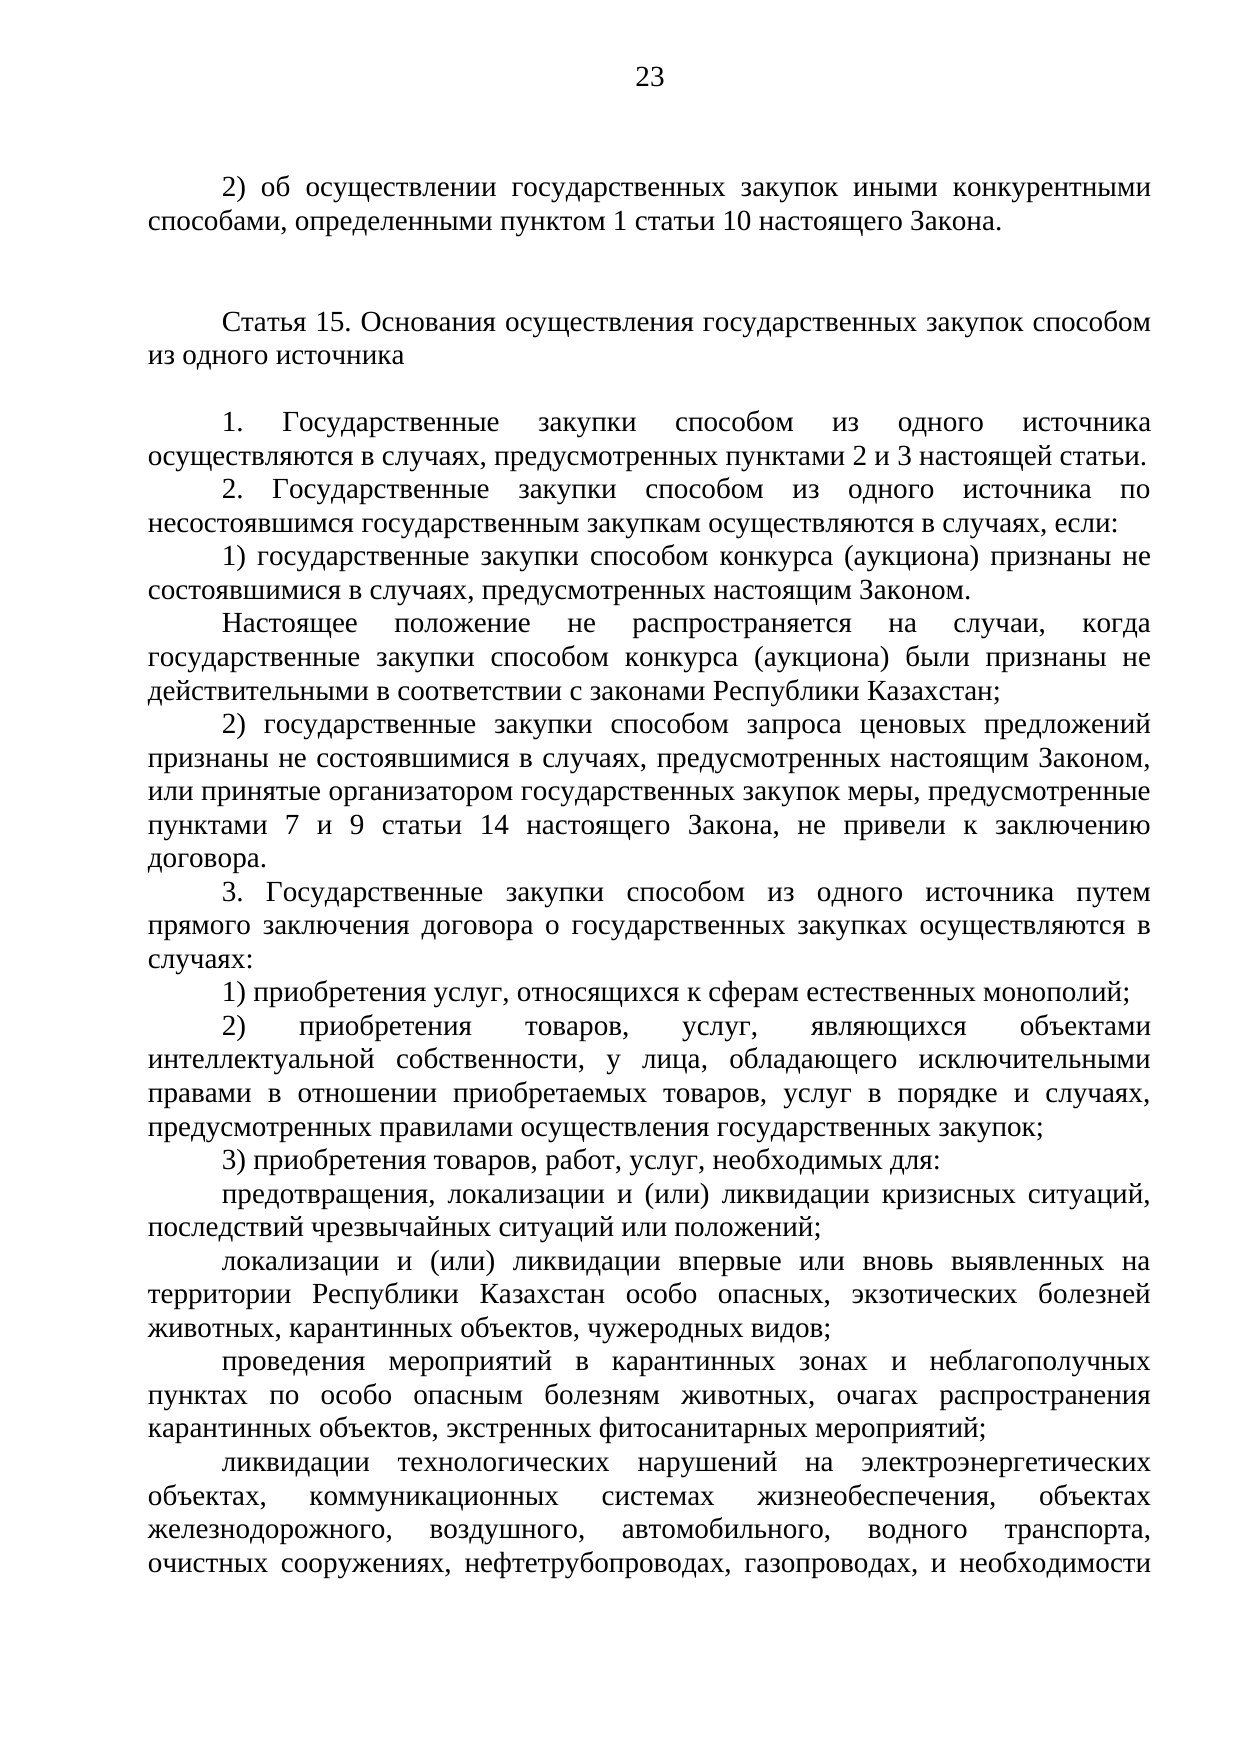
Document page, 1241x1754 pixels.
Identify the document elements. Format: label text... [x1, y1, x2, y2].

text Настоящее положение не распространяется на случаи, когда государственные закупки способом конкурса (аукциона) были признаны не действительными в соответствии с законами Республики Казахстан; [148, 606, 1152, 706]
text 1. Государственные закупки способом из одного источника осуществляются в случаях, предусмотренных пунктами 2 и 3 настоящей статьи. [148, 404, 1152, 471]
text 2. Государственные закупки способом из одного источника по несостоявшимся государственным закупкам осуществляются в случаях, если: [148, 471, 1152, 538]
text 1) государственные закупки способом конкурса (аукциона) признаны не состоявшимися в случаях, предусмотренных настоящим Законом. [148, 538, 1152, 606]
text Статья 15. Основания осуществления государственных закупок способом из одного источника [148, 304, 1152, 371]
text 2) об осуществлении государственных закупок иными конкурентными способами, определенными пунктом 1 статьи 10 настоящего Закона. [148, 169, 1152, 237]
text 3) приобретения товаров, работ, услуг, необходимых для: [148, 1142, 1152, 1176]
text 1) приобретения услуг, относящихся к сферам естественных монополий; [148, 974, 1152, 1008]
text 3. Государственные закупки способом из одного источника путем прямого заключения договора о государственных закупках осуществляются в случаях: [148, 874, 1152, 974]
text предотвращения, локализации и (или) ликвидации кризисных ситуаций, последствий чрезвычайных ситуаций или положений; [148, 1176, 1152, 1243]
text 2) государственные закупки способом запроса ценовых предложений признаны не состоявшимися в случаях, предусмотренных настоящим Законом, или принятые организатором государственных закупок меры, предусмотренные пунктами 7 и 9 статьи 14 настоящего Закона, не привели к заключению договора. [148, 706, 1152, 874]
text 2) приобретения товаров, услуг, являющихся объектами интеллектуальной собственности, у лица, обладающего исключительными правами в отношении приобретаемых товаров, услуг в порядке и случаях, предусмотренных правилами осуществления государственных закупок; [148, 1008, 1152, 1142]
text локализации и (или) ликвидации впервые или вновь выявленных на территории Республики Казахстан особо опасных, экзотических болезней животных, карантинных объектов, чужеродных видов; [148, 1243, 1152, 1343]
text проведения мероприятий в карантинных зонах и неблагополучных пунктах по особо опасным болезням животных, очагах распространения карантинных объектов, экстренных фитосанитарных мероприятий; [148, 1343, 1152, 1444]
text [148, 1444, 1152, 1578]
